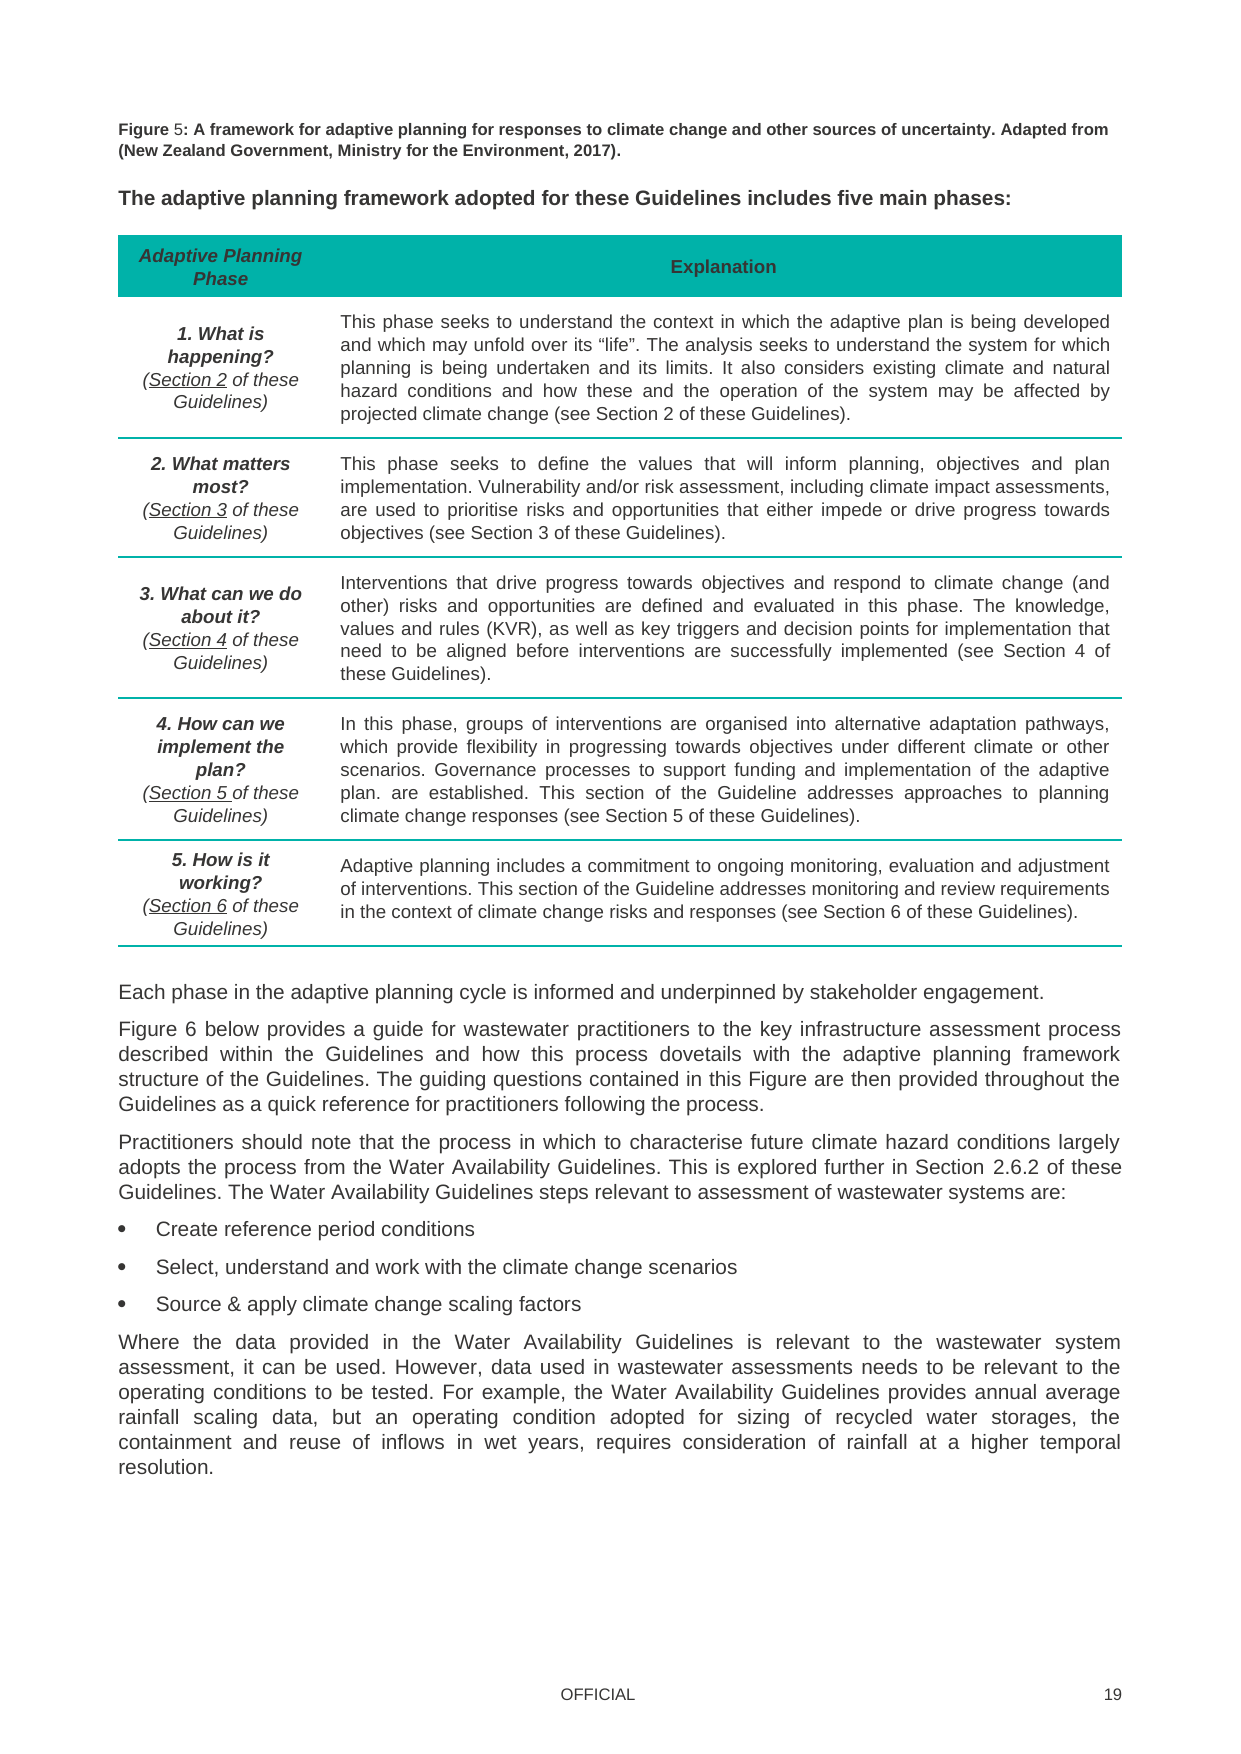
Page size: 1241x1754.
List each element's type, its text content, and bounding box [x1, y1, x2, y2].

table_cell 5. How is it working? (Section 6 of these Guidelines) [118, 841, 325, 945]
table_cell This phase seeks to understand the context in which the adaptive plan is being developed and which may unfold over its “life”. The analysis seeks to understand the system for which planning is being undertaken and its limits. It also considers existing climate and natural hazard conditions and how these and the operation of the system may be affected by projected climate change (see Section 2 of these Guidelines). [325, 297, 1122, 437]
table_header Adaptive Planning Phase [118, 237, 325, 295]
table_cell 1. What is happening? (Section 2 of these Guidelines) [118, 297, 325, 437]
table_cell Interventions that drive progress towards objectives and respond to climate change (and other) risks and opportunities are defined and evaluated in this phase. The knowledge, values and rules (KVR), as well as key triggers and decision points for implementation that need to be aligned before interventions are successfully implemented (see Section 4 of these Guidelines). [325, 558, 1122, 697]
table_cell In this phase, groups of interventions are organised into alternative adaptation pathways, which provide flexibility in progressing towards objectives under different climate or other scenarios. Governance processes to support funding and implementation of the adaptive plan. are established. This section of the Guideline addresses approaches to planning climate change responses (see Section 5 of these Guidelines). [325, 699, 1122, 839]
text The adaptive planning framework adopted for these Guidelines includes five main phases: [118, 185, 1122, 210]
table_cell 2. What matters most? (Section 3 of these Guidelines) [118, 439, 325, 556]
table_cell This phase seeks to define the values that will inform planning, objectives and plan implementation. Vulnerability and/or risk assessment, including climate impact assessments, are used to prioritise risks and opportunities that either impede or drive progress towards objectives (see Section 3 of these Guidelines). [325, 439, 1122, 556]
table_cell 4. How can we implement the plan? (Section 5 of these Guidelines) [118, 699, 325, 839]
table_header Explanation [325, 237, 1122, 295]
text Where the data provided in the Water Availability Guidelines is relevant to the wastewater system assessment, it can be used. However, data used in wastewater assessments needs to be relevant to the operating conditions to be tested. For example, the Water Availability Guidelines provides annual average rainfall scaling data, but an operating condition adopted for sizing of recycled water storages, the containment and reuse of inflows in wet years, requires consideration of rainfall at a higher temporal resolution. [118, 1328, 1122, 1478]
list Create reference period conditions [118, 1216, 1122, 1241]
table_cell Adaptive planning includes a commitment to ongoing monitoring, evaluation and adjustment of interventions. This section of the Guideline addresses monitoring and review requirements in the context of climate change risks and responses (see Section 6 of these Guidelines). [325, 841, 1122, 945]
text Figure 5: A framework for adaptive planning for responses to climate change and other sources of uncertainty. Adapted from . [118, 118, 1122, 160]
text Practitioners should note that the process in which to characterise future climate hazard conditions largely adopts the process from the Water Availability Guidelines. This is explored further in Section 3.3.2 of these Guidelines. The Water Availability Guidelines steps relevant to assessment of wastewater systems are: [118, 1128, 1122, 1203]
text Each phase in the adaptive planning cycle is informed and underpinned by stakeholder engagement. [118, 978, 1122, 1003]
table_cell 3. What can we do about it? (Section 4 of these Guidelines) [118, 558, 325, 697]
text Figure 6 below provides a guide for wastewater practitioners to the key infrastructure assessment process described within the Guidelines and how this process dovetails with the adaptive planning framework structure of the Guidelines. The guiding questions contained in this Figure are then provided throughout the Guidelines as a quick reference for practitioners following the process. [118, 1016, 1122, 1116]
list Source & apply climate change scaling factors [118, 1291, 1122, 1316]
list Select, understand and work with the climate change scenarios [118, 1253, 1122, 1278]
